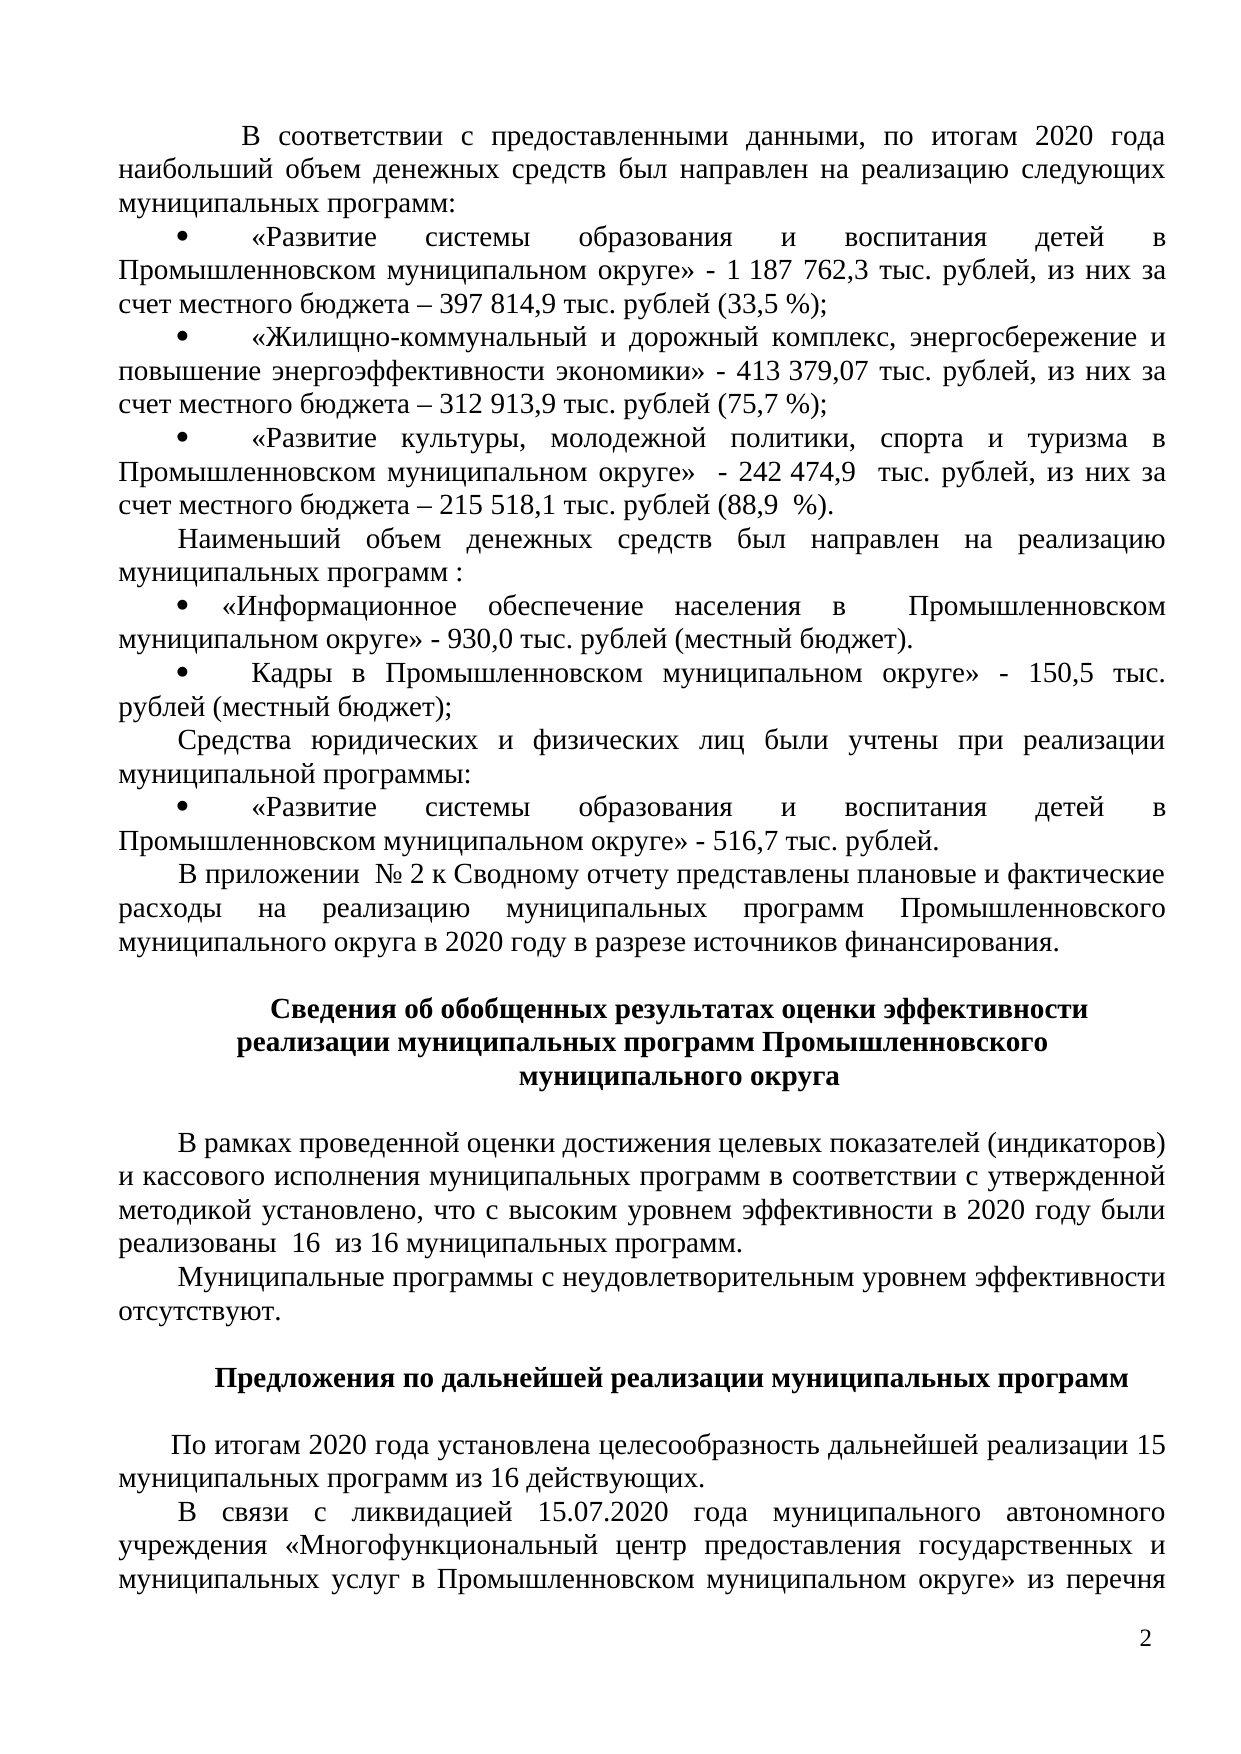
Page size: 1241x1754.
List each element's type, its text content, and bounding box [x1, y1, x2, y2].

list «Жилищно-коммунальный и дорожный комплекс, энергосбережение и повышение энергоэффективности экономики» - 413 379,07 тыс. рублей, из них за счет местного бюджета – 312 913,9 тыс. рублей (75,7 %); [118, 319, 1167, 420]
list Предложения по дальнейшей реализации муниципальных программ [118, 1360, 1167, 1393]
list «Информационное обеспечение населения в Промышленновском муниципальном округе» - 930,0 тыс. рублей (местный бюджет). [118, 588, 1167, 655]
list «Развитие системы образования и воспитания детей в Промышленновском муниципальном округе» - 516,7 тыс. рублей. [118, 789, 1167, 857]
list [118, 1494, 1167, 1594]
list Кадры в Промышленновском муниципальном округе» - 150,5 тыс. рублей (местный бюджет); [118, 655, 1167, 722]
list «Развитие системы образования и воспитания детей в Промышленновском муниципальном округе» - 1 187 762,3 тыс. рублей, из них за счет местного бюджета – 397 814,9 тыс. рублей (33,5 %); [118, 219, 1167, 319]
list Средства юридических и физических лиц были учтены при реализации муниципальной программы: [118, 722, 1167, 789]
list В рамках проведенной оценки достижения целевых показателей (индикаторов) и кассового исполнения муниципальных программ в соответствии с утвержденной методикой установлено, что с высоким уровнем эффективности в 2020 году были реализованы 16 из 16 муниципальных программ. [118, 1125, 1167, 1259]
list Сведения об обобщенных результатах оценки эффективности реализации муниципальных программ Промышленновского [118, 991, 1167, 1058]
list «Развитие культуры, молодежной политики, спорта и туризма в Промышленновском муниципальном округе» - 242 474,9 тыс. рублей, из них за счет местного бюджета – 215 518,1 тыс. рублей (88,9 %). [118, 420, 1167, 521]
list муниципального округа [118, 1058, 1167, 1091]
list Наименьший объем денежных средств был направлен на реализацию муниципальных программ : [118, 521, 1167, 588]
list В приложении № 2 к Сводному отчету представлены плановые и фактические расходы на реализацию муниципальных программ Промышленновского муниципального округа в 2020 году в разрезе источников финансирования. [118, 857, 1167, 957]
text В соответствии с предоставленными данными, по итогам 2020 года наибольший объем денежных средств был направлен на реализацию следующих муниципальных программ: [118, 118, 1167, 219]
list Муниципальные программы с неудовлетворительным уровнем эффективности отсутствуют. [118, 1259, 1167, 1326]
list По итогам 2020 года установлена целесообразность дальнейшей реализации 15 муниципальных программ из 16 действующих. [118, 1427, 1167, 1494]
